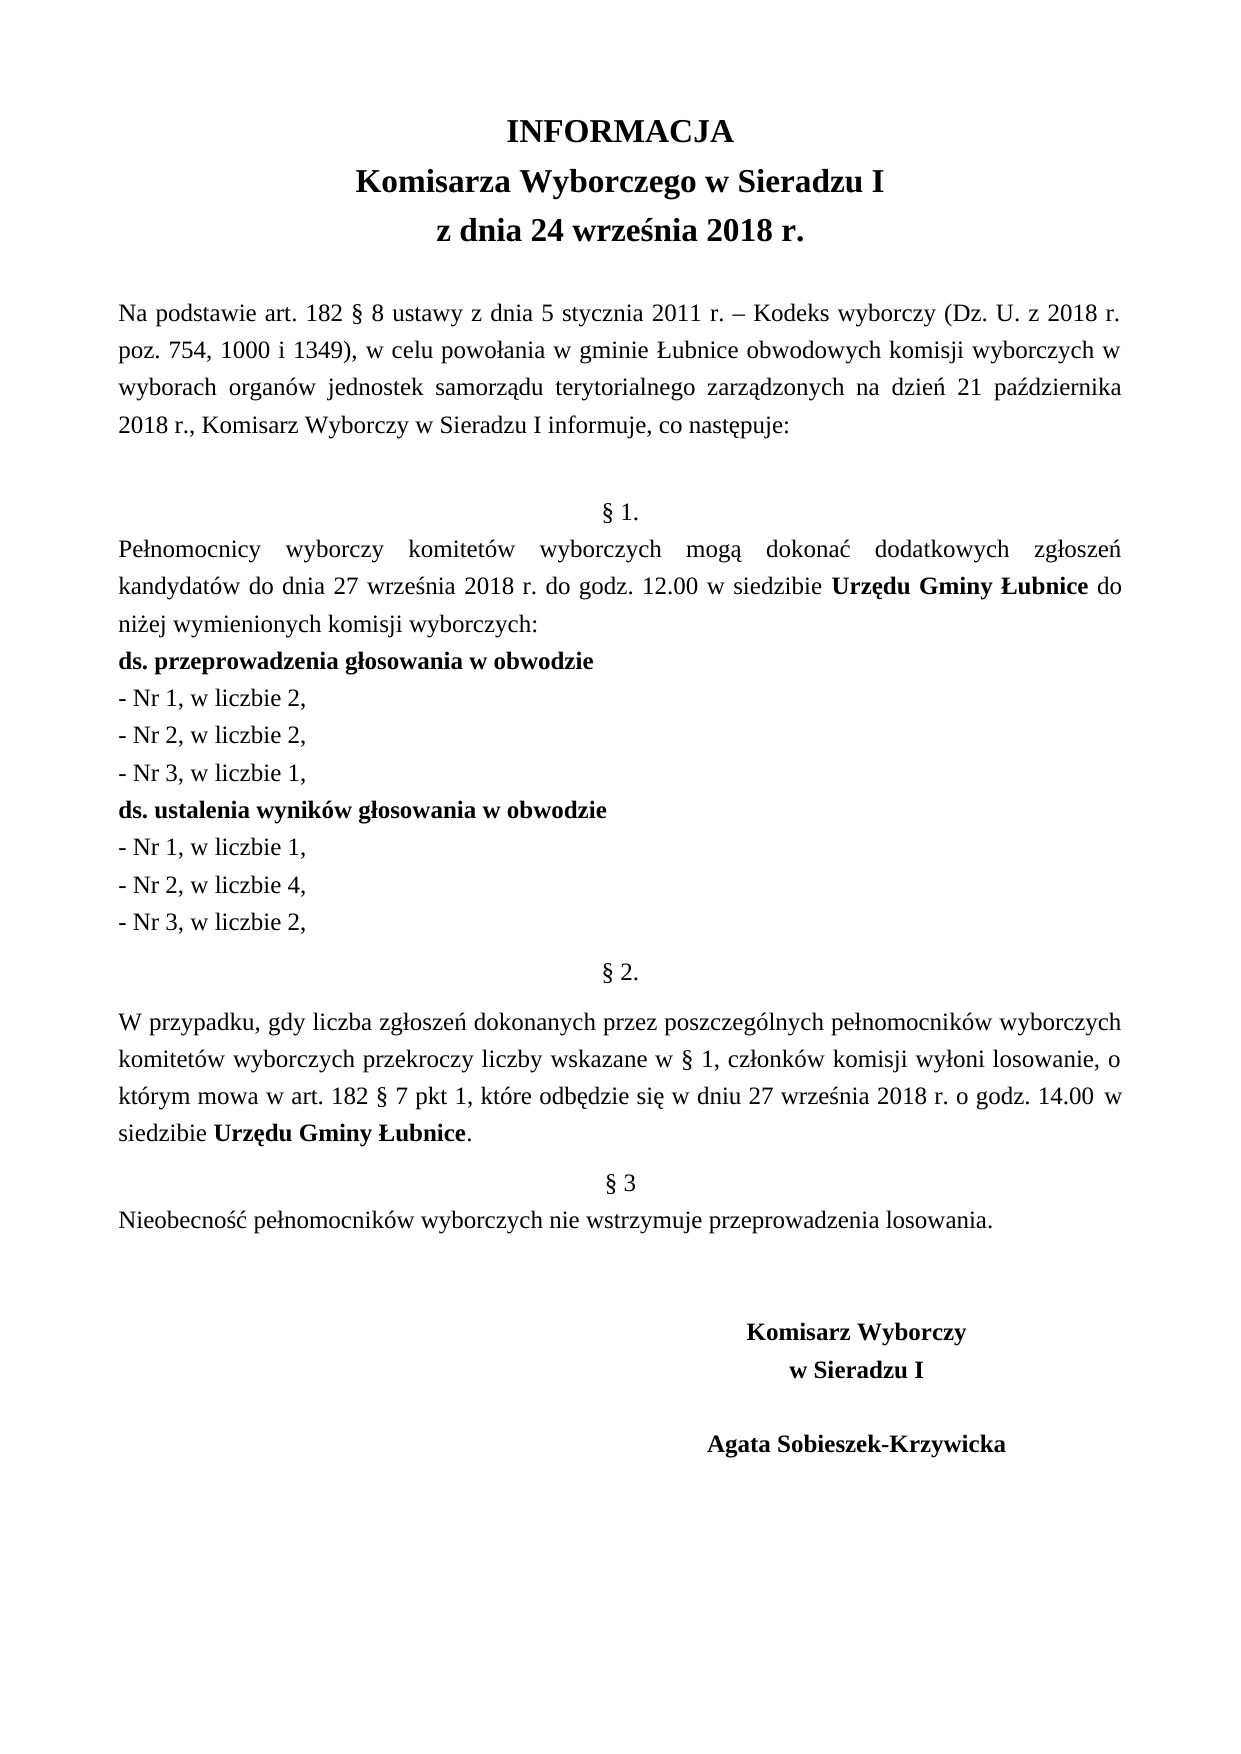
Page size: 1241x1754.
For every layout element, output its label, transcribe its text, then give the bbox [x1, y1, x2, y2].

text Na podstawie art. 182 § 8 ustawy z dnia 5 stycznia 2011 r. – Kodeks wyborczy (Dz. U. z 2018 r. poz. 754, 1000 i 1349), w celu powołania w gminie Łubnice obwodowych komisji wyborczych w wyborach organów jednostek samorządu terytorialnego zarządzonych na dzień 21 października 2018 r., Komisarz Wyborczy w Sieradzu I informuje, co następuje: [118, 298, 1122, 438]
text § 3 [118, 1168, 1122, 1197]
text ds. przeprowadzenia głosowania w obwodzie [118, 646, 1122, 675]
text § 2. [118, 957, 1122, 986]
text § 1. [118, 497, 1122, 526]
text - Nr 3, w liczbie 2, [118, 907, 1122, 936]
text Komisarza Wyborczego w Sieradzu I [118, 161, 1122, 199]
text - Nr 2, w liczbie 2, [118, 721, 1122, 749]
text W przypadku, gdy liczba zgłoszeń dokonanych przez poszczególnych pełnomocników wyborczych komitetów wyborczych przekroczy liczby wskazane w § 1, członków komisji wyłoni losowanie, o którym mowa w art. 182 § 7 pkt 1, które odbędzie się w dniu 27 września 2018 r. o godz. 14.00 w siedzibie Urzędu Gminy Łubnice. [118, 1007, 1122, 1147]
text Pełnomocnicy wyborczy komitetów wyborczych mogą dokonać dodatkowych zgłoszeń kandydatów do dnia 27 września 2018 r. do godz. 12.00 w siedzibie Urzędu Gminy Łubnice do niżej wymienionych komisji wyborczych: [118, 534, 1122, 637]
text - Nr 1, w liczbie 1, [118, 832, 1122, 861]
text ds. ustalenia wyników głosowania w obwodzie [118, 795, 1122, 824]
text Nieobecność pełnomocników wyborczych nie wstrzymuje przeprowadzenia losowania. [118, 1206, 1122, 1234]
text Agata Sobieszek-Krzywicka [591, 1429, 1122, 1458]
text Komisarz Wyborczy w Sieradzu I [591, 1317, 1122, 1383]
text - Nr 1, w liczbie 2, [118, 683, 1122, 712]
text - Nr 3, w liczbie 1, [118, 758, 1122, 787]
text z dnia 24 września 2018 r. [118, 211, 1122, 249]
text INFORMACJA [118, 111, 1122, 149]
text - Nr 2, w liczbie 4, [118, 870, 1122, 898]
